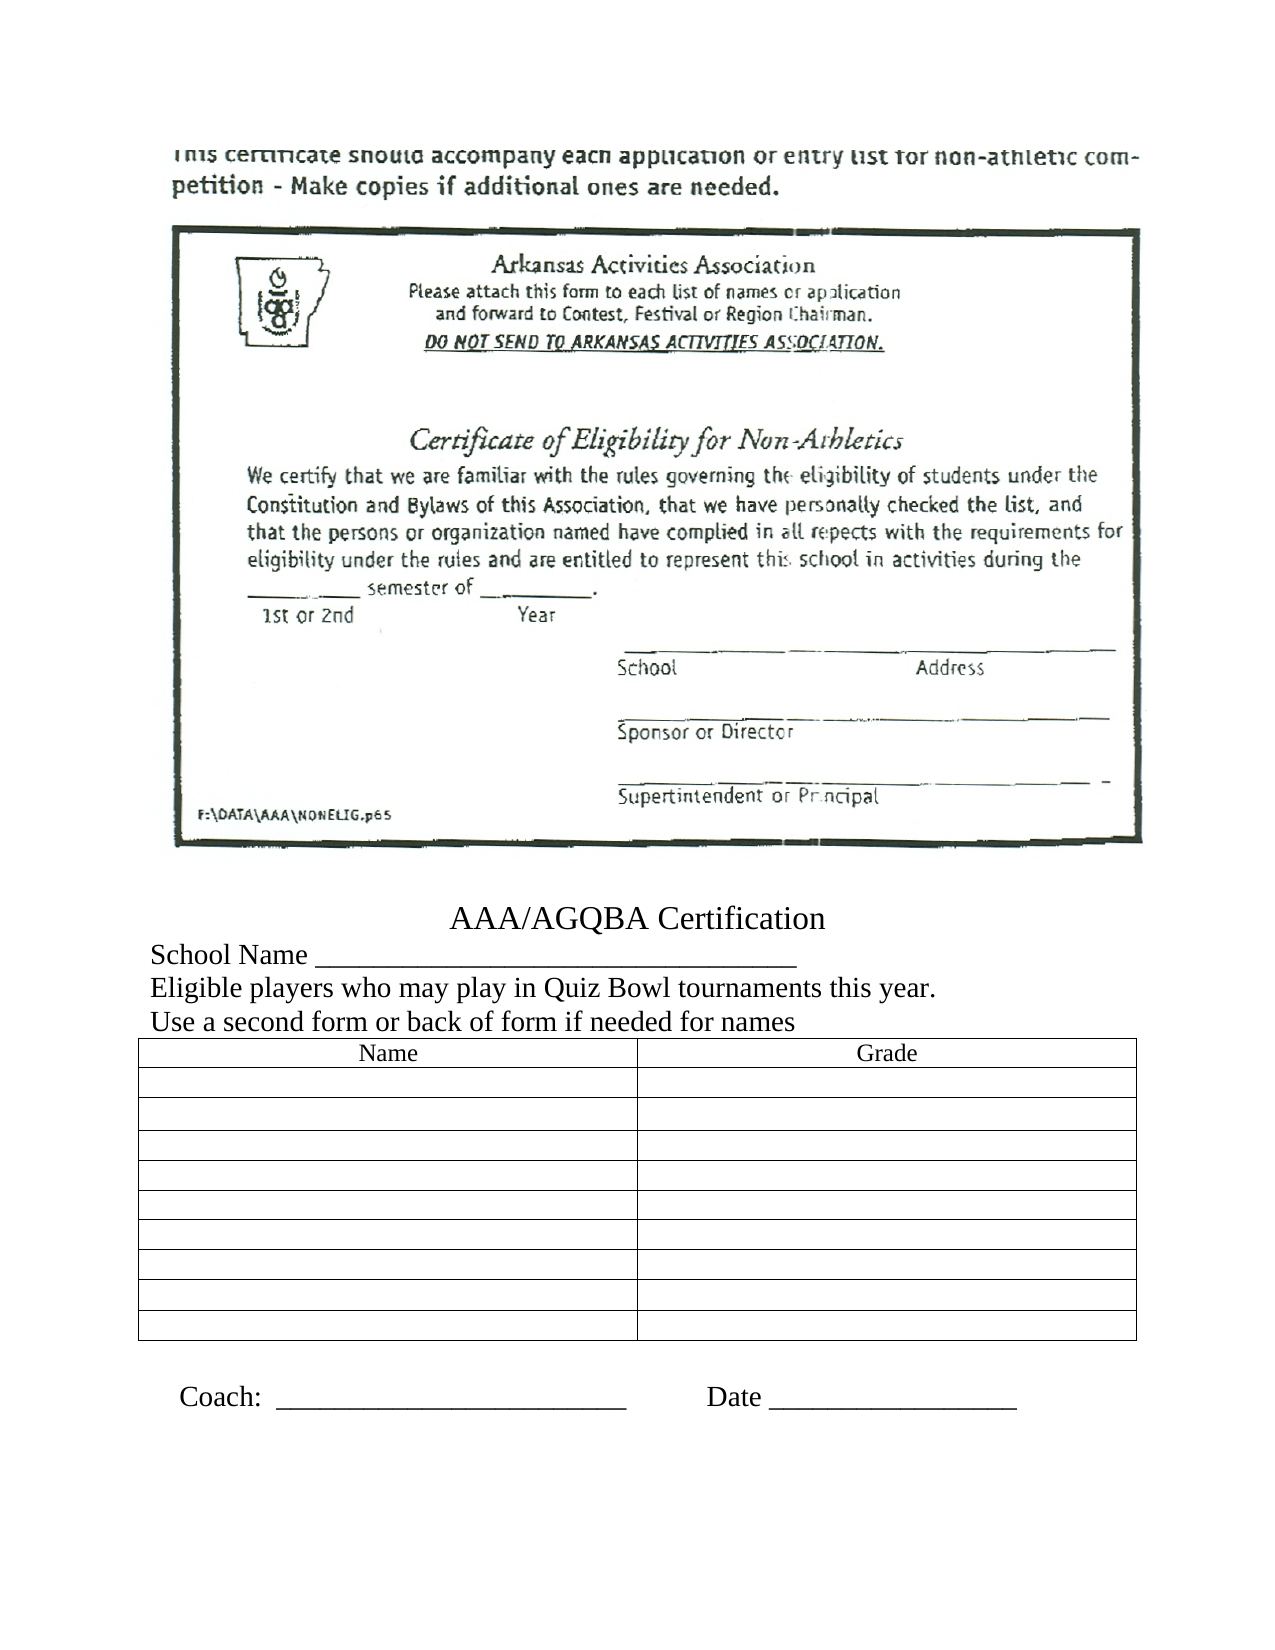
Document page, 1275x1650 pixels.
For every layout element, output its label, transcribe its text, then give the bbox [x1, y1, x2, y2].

table_header Name [139, 1039, 637, 1067]
table_cell [638, 1098, 1136, 1130]
table_cell [139, 1068, 637, 1097]
table_cell [638, 1131, 1136, 1160]
table_cell [139, 1161, 637, 1189]
text Coach: ________________________ Date _________________ [150, 1379, 1125, 1413]
table_cell [139, 1280, 637, 1310]
table_cell [139, 1191, 637, 1219]
table_cell [139, 1131, 637, 1160]
picture [150, 150, 1180, 899]
table_cell [139, 1311, 637, 1340]
table_cell [139, 1250, 637, 1279]
text AAA/AGQBA Certification [150, 899, 1125, 937]
table_cell [638, 1280, 1136, 1310]
table_cell [139, 1220, 637, 1249]
table_cell [638, 1191, 1136, 1219]
table_cell [638, 1311, 1136, 1340]
table_cell [638, 1068, 1136, 1097]
text Use a second form or back of form if needed for names [150, 1004, 1125, 1037]
table_cell [139, 1098, 637, 1130]
text Eligible players who may play in Quiz Bowl tournaments this year. [150, 970, 1125, 1004]
table_cell [638, 1161, 1136, 1189]
table_header Grade [638, 1039, 1136, 1067]
table_cell [638, 1250, 1136, 1279]
text School Name _________________________________ [150, 937, 1125, 970]
table_cell [638, 1220, 1136, 1249]
